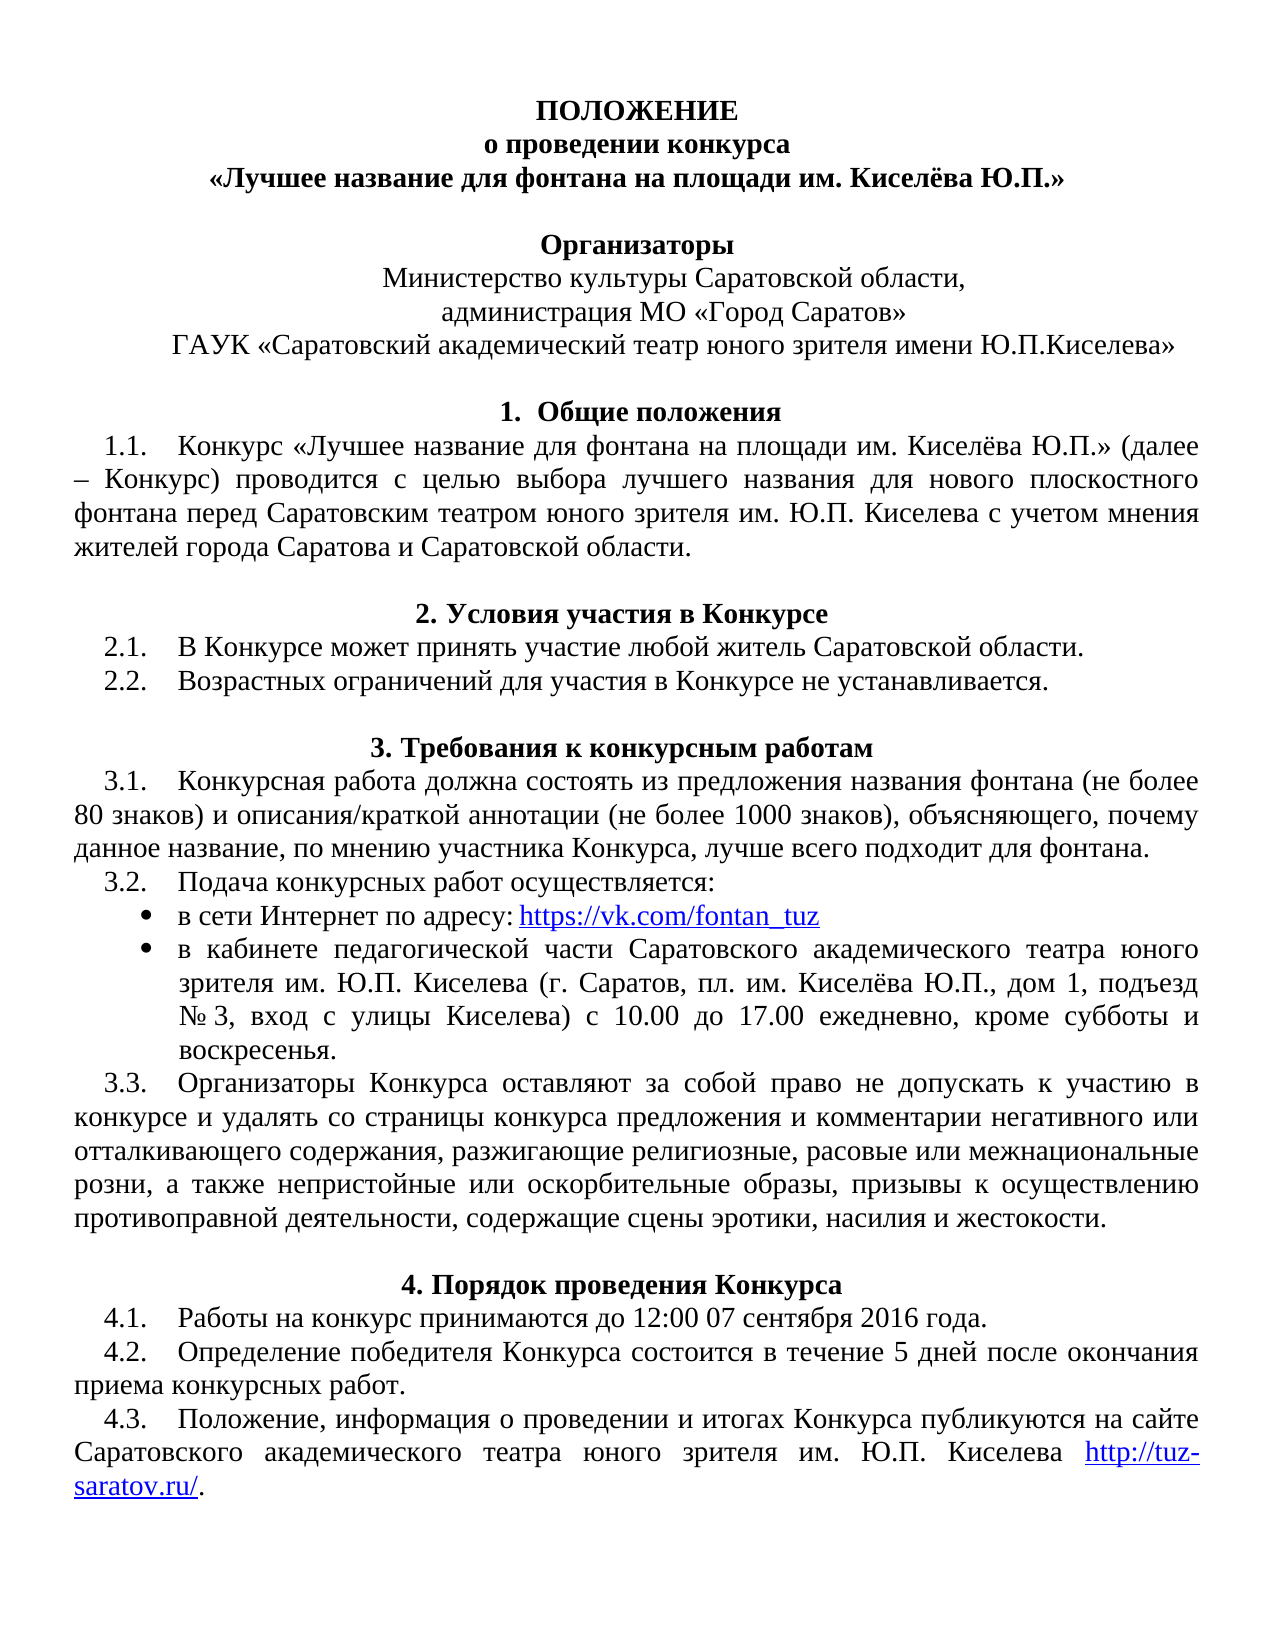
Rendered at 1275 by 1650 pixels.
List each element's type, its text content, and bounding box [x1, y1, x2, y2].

subtitle Организаторы [74, 227, 1200, 260]
list Возрастных ограничений для участия в Конкурсе не устанавливается. [74, 663, 1200, 696]
subtitle администрация МО «Город Саратов» [74, 294, 1200, 327]
text ПОЛОЖЕНИЕ [74, 93, 1200, 126]
list в кабинете педагогической части Саратовского академического театра юного зрителя им. Ю.П. Киселева (г. Саратов, пл. им. Киселёва Ю.П., дом 1, подъезд № 3, вход с улицы Киселева) с 10.00 до 17.00 ежедневно, кроме субботы и воскресенья. [141, 931, 1200, 1066]
subtitle ГАУК «Саратовский академический театр юного зрителя имени Ю.П.Киселева» [74, 327, 1200, 361]
list Условия участия в Конкурсе [43, 596, 1200, 629]
list Конкурсная работа должна состоять из предложения названия фонтана (не более 80 знаков) и описания/краткой аннотации (не более 1000 знаков), объясняющего, почему данное название, по мнению участника Конкурса, лучше всего подходит для фонтана. [74, 763, 1200, 864]
list Порядок проведения Конкурса [43, 1267, 1200, 1300]
list Конкурс «Лучшее название для фонтана на площади им. Киселёва Ю.П.» (далее – Конкурс) проводится с целью выбора лучшего названия для нового плоскостного фонтана перед Саратовским театром юного зрителя им. Ю.П. Киселева с учетом мнения жителей города Саратова и Саратовской области. [74, 428, 1200, 562]
list Определение победителя Конкурса состоится в течение 5 дней после окончания приема конкурсных работ. [74, 1334, 1200, 1401]
list Положение, информация о проведении и итогах Конкурса публикуются на сайте Саратовского академического театра юного зрителя им. Ю.П. Киселева http://tuz-saratov.ru/. [74, 1401, 1200, 1502]
list Организаторы Конкурса оставляют за собой право не допускать к участию в конкурсе и удалять со страницы конкурса предложения и комментарии негативного или отталкивающего содержания, разжигающие религиозные, расовые или межнациональные розни, а также непристойные или оскорбительные образы, призывы к осуществлению противоправной деятельности, содержащие сцены эротики, насилия и жестокости. [74, 1066, 1200, 1233]
list Требования к конкурсным работам [43, 730, 1200, 763]
list Общие положения [81, 394, 1200, 428]
text «Лучшее название для фонтана на площади им. Киселёва Ю.П.» [74, 160, 1200, 193]
list Подача конкурсных работ осуществляется: [74, 864, 1200, 898]
text о проведении конкурса [74, 126, 1200, 160]
list В Конкурсе может принять участие любой житель Саратовской области. [74, 629, 1200, 663]
list Работы на конкурс принимаются до 12:00 07 сентября 2016 года. [74, 1300, 1200, 1334]
subtitle Министерство культуры Саратовской области, [74, 260, 1200, 294]
list в сети Интернет по адресу: https://vk.com/fontan_tuz [141, 898, 1200, 931]
